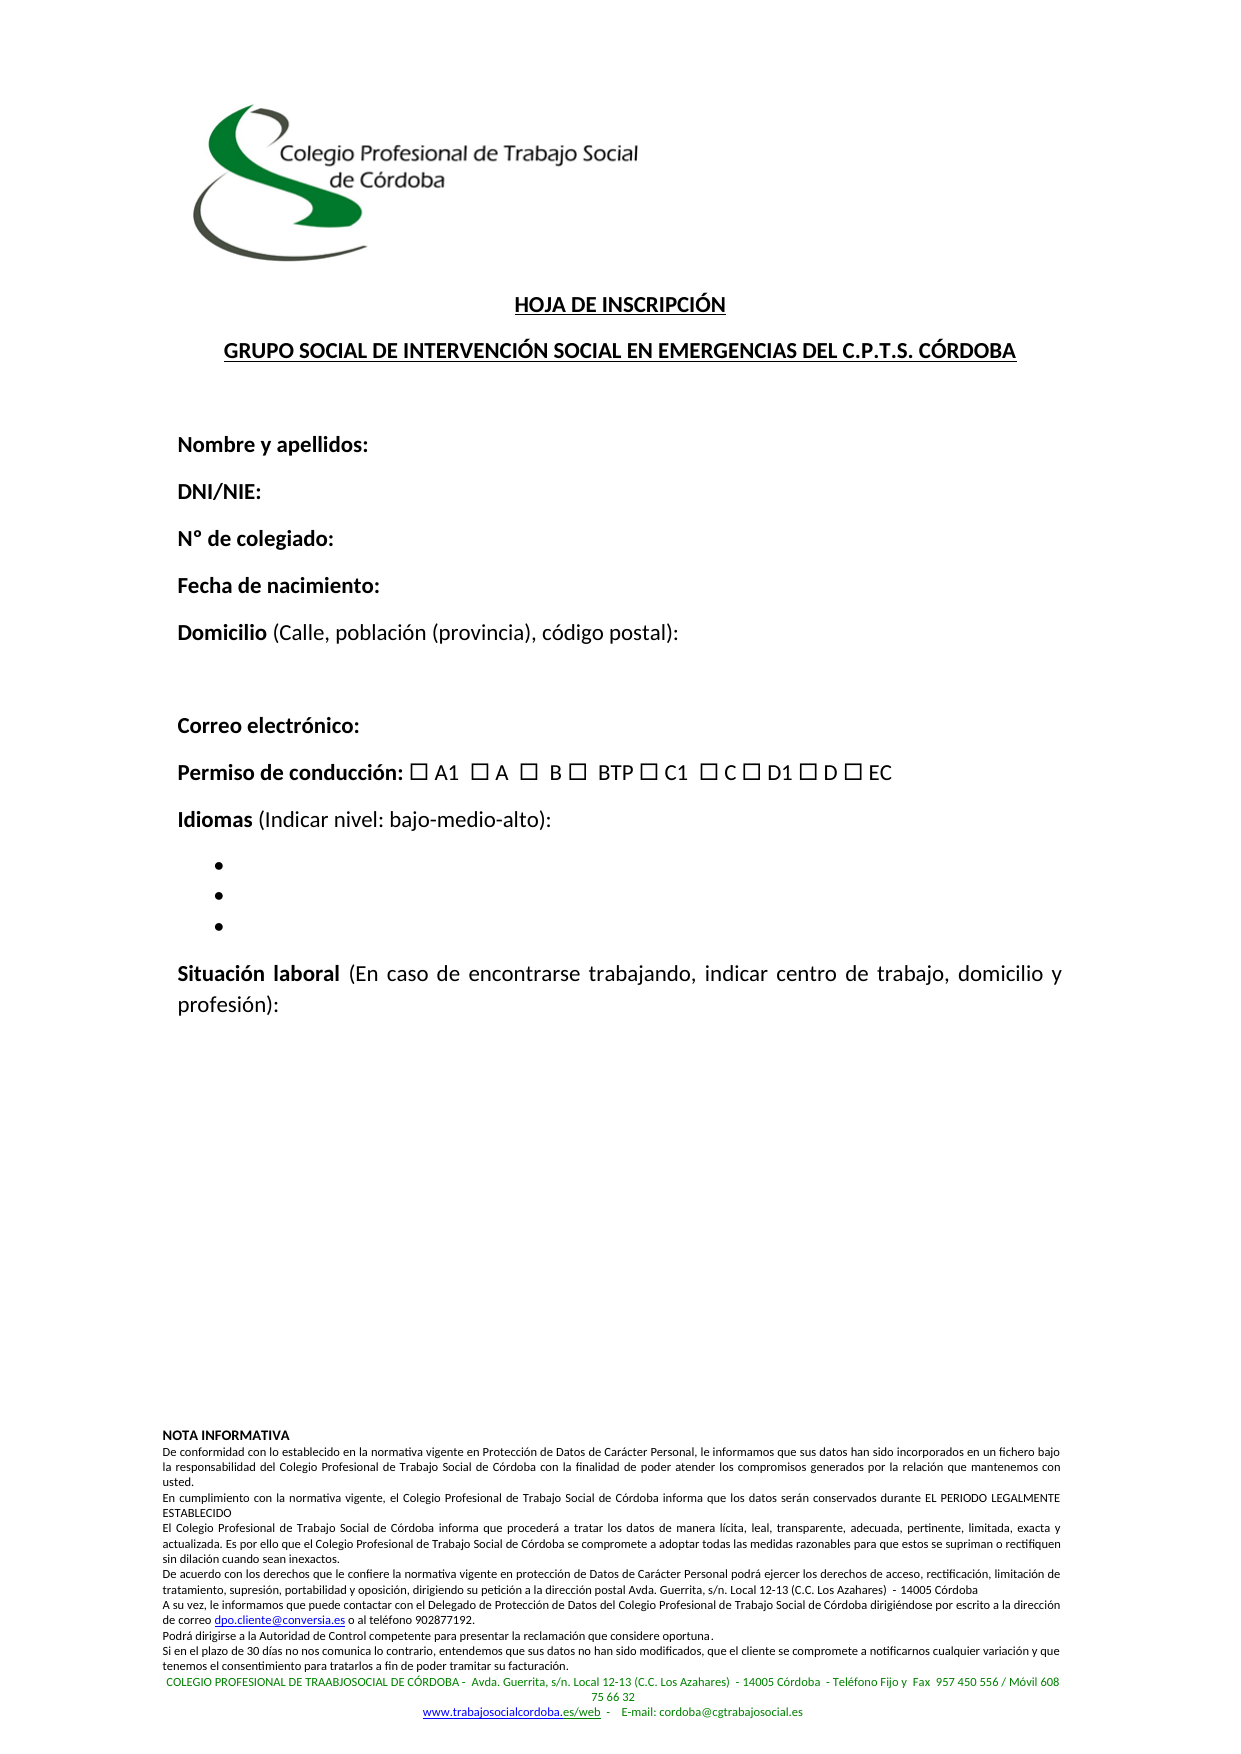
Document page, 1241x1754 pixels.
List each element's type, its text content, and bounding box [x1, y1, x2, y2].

text Nombre y apellidos: [177, 430, 1063, 458]
text Idiomas (Indicar nivel: bajo-medio-alto): [177, 805, 1063, 833]
text HOJA DE INSCRIPCIÓN [177, 290, 1063, 318]
text Situación laboral (En caso de encontrarse trabajando, indicar centro de trabajo, domicilio y profesión): [177, 959, 1063, 1018]
picture [177, 73, 664, 290]
text Domicilio (Calle, población (provincia), código postal): [177, 618, 1063, 646]
text GRUPO SOCIAL DE INTERVENCIÓN SOCIAL EN EMERGENCIAS DEL C.P.T.S. CÓRDOBA [177, 337, 1063, 365]
text Fecha de nacimiento: [177, 571, 1063, 599]
text Permiso de conducción: A1 A B BTP C1 C D1 D EC [177, 758, 1063, 787]
text Correo electrónico: [177, 712, 1063, 740]
text DNI/NIE: [177, 477, 1063, 505]
text Nº de colegiado: [177, 524, 1063, 552]
